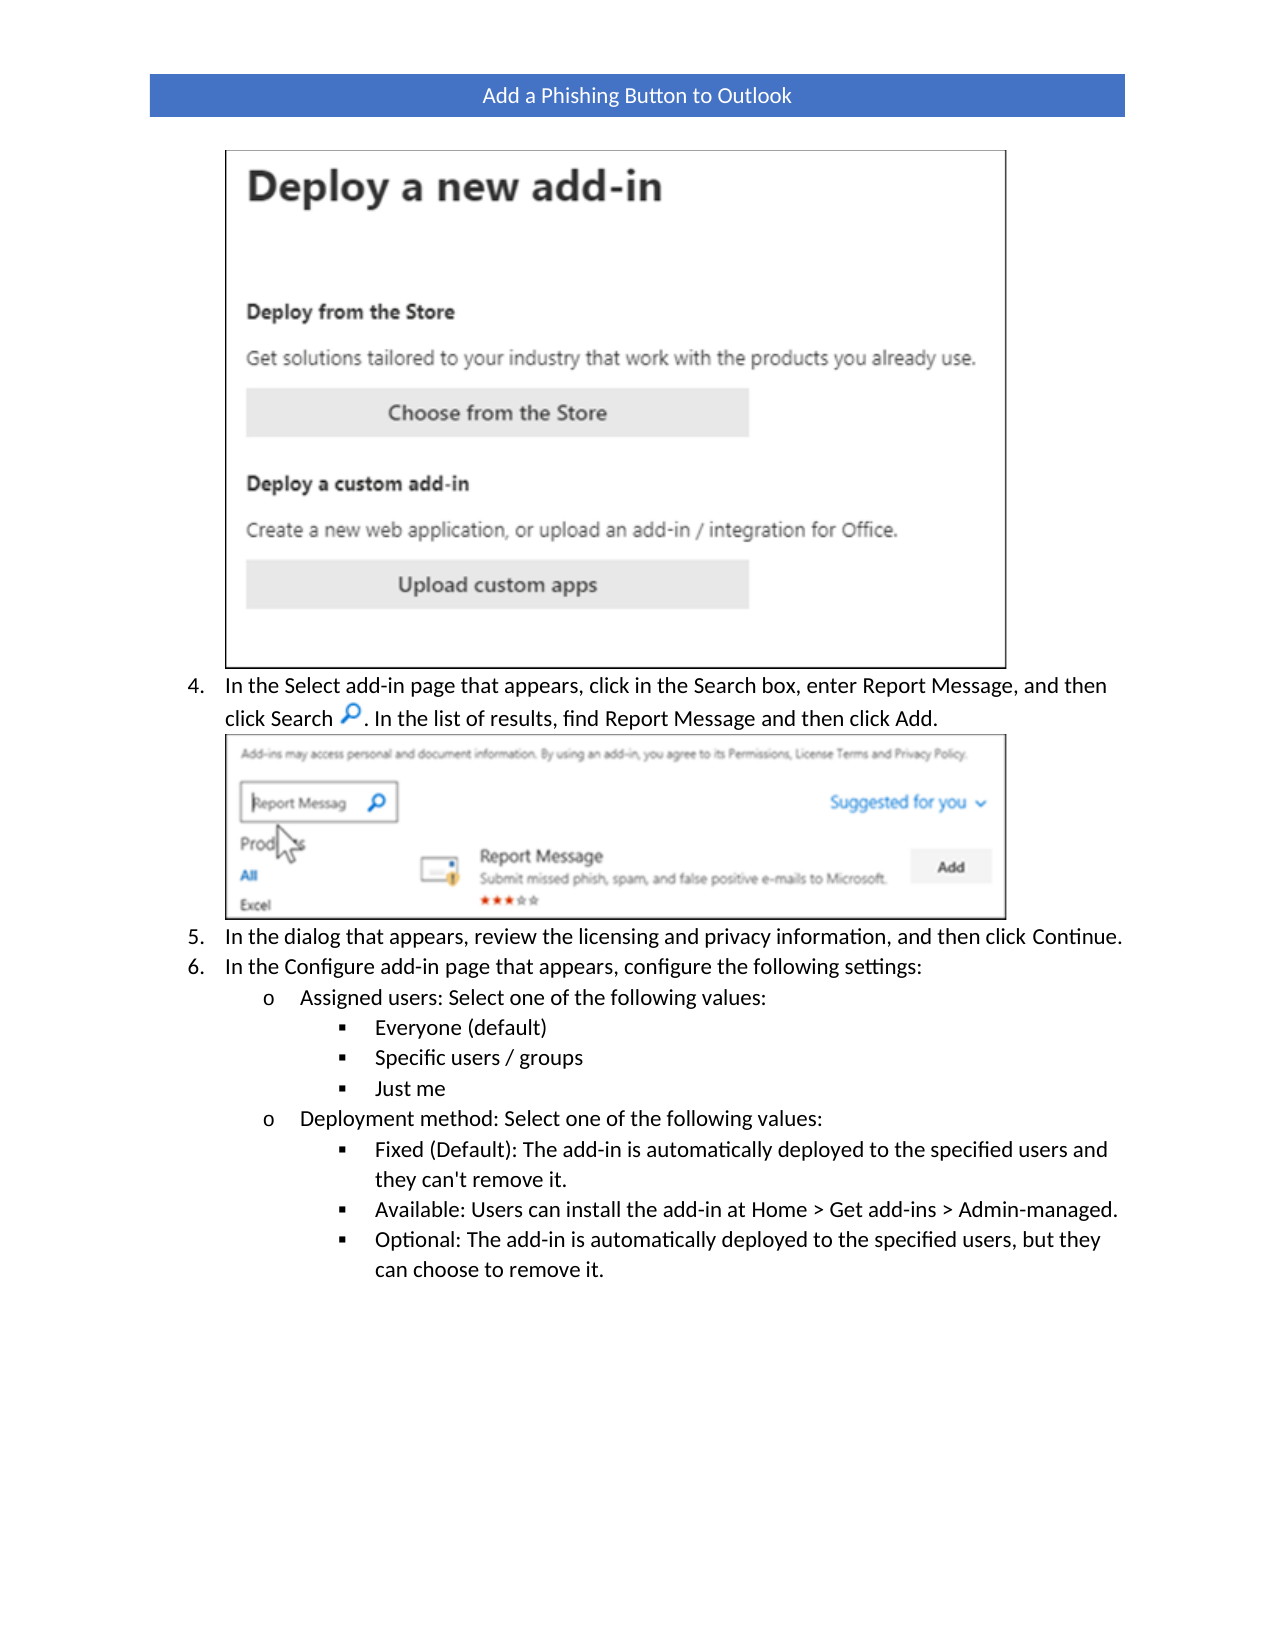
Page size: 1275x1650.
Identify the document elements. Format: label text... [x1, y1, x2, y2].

list Just me [337, 1074, 1125, 1102]
list In the dialog that appears, review the licensing and privacy information, and then click Continue. [187, 922, 1125, 950]
list Optional: The add-in is automatically deployed to the specified users, but they can choose to remove it. [337, 1225, 1125, 1283]
list Deployment method: Select one of the following values: [262, 1104, 1125, 1132]
picture [225, 150, 1007, 669]
picture [338, 701, 364, 727]
list Specific users / groups [337, 1043, 1125, 1072]
list Available: Users can install the add-in at Home > Get add-ins > Admin-managed. [337, 1195, 1125, 1223]
list In the Configure add-in page that appears, configure the following settings: [187, 952, 1125, 980]
list Assigned users: Select one of the following values: [262, 983, 1125, 1011]
picture [225, 734, 1007, 920]
list Fixed (Default): The add-in is automatically deployed to the specified users and they can't remove it. [337, 1135, 1125, 1193]
list Everyone (default) [337, 1013, 1125, 1041]
list In the Select add-in page that appears, click in the Search box, enter Report Message, and then click Search . In the list of results, find Report Message and then click Add. [187, 671, 1125, 732]
